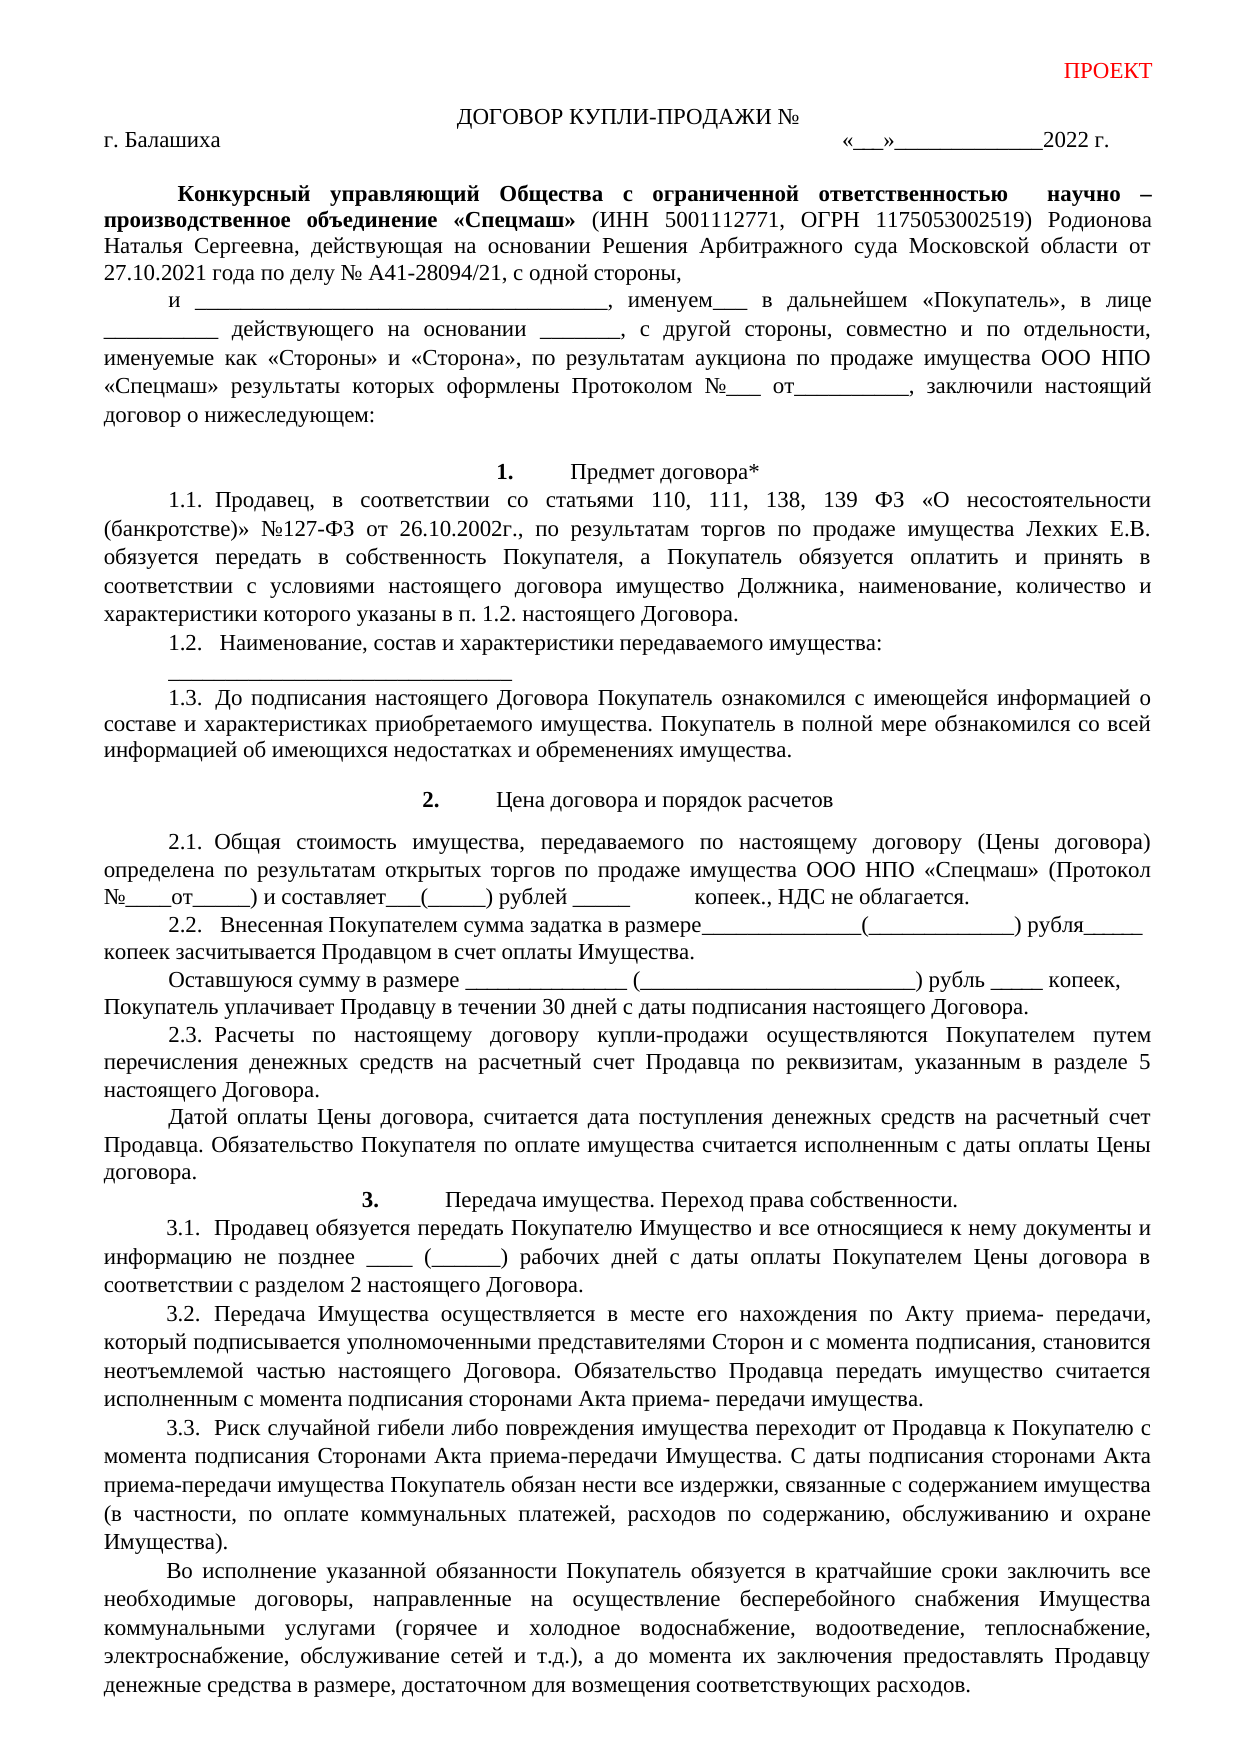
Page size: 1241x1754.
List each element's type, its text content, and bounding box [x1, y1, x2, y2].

list Расчеты по настоящему договору купли-продажи осуществляются Покупателем путем перечисления денежных средств на расчетный счет Продавца по реквизитам, указанным в разделе 5 настоящего Договора. [103, 1020, 1152, 1103]
list До подписания настоящего Договора Покупатель ознакомился с имеющейся информацией о составе и характеристиках приобретаемого имущества. Покупатель в полной мере обзнакомился со всей информацией об имеющихся недостатках и обременениях имущества. [103, 685, 1152, 763]
list Риск случайной гибели либо повреждения имущества переходит от Продавца к Покупателю с момента подписания Сторонами Акта приема-передачи Имущества. С даты подписания сторонами Акта приема-передачи имущества Покупатель обязан нести все издержки, связанные с содержанием имущества (в частности, по оплате коммунальных платежей, расходов по содержанию, обслуживанию и охране Имущества). [103, 1412, 1152, 1555]
text Во исполнение указанной обязанности Покупатель обязуется в кратчайшие сроки заключить все необходимые договоры, направленные на осуществление бесперебойного снабжения Имущества коммунальными услугами (горячее и холодное водоснабжение, водоотведение, теплоснабжение, электроснабжение, обслуживание сетей и т.д.), а до момента их заключения предоставлять Продавцу денежные средства в размере, достаточном для возмещения соответствующих расходов. [103, 1555, 1152, 1698]
text ПРОЕКТ [103, 60, 1152, 83]
text г. Балашиха « » 2022 г. [103, 129, 1152, 152]
list Передача Имущества осуществляется в месте его нахождения по Акту приема- передачи, который подписывается уполномоченными представителями Сторон и с момента подписания, становится неотъемлемой частью настоящего Договора. Обязательство Продавца передать имущество считается исполненным с момента подписания сторонами Акта приема- передачи имущества. [103, 1298, 1152, 1412]
list Продавец, в соответствии со статьями 110, 111, 138, 139 ФЗ «О несостоятельности (банкротстве)» №127-ФЗ от 26.10.2002г., по результатам торгов по продаже имущества Лехких Е.В. обязуется передать в собственность Покупателя, а Покупатель обязуется оплатить и принять в соответствии с условиями настоящего договора имущество Должника, наименование, количество и характеристики которого указаны в п. 1.2. настоящего Договора. [103, 485, 1152, 628]
text ______________________________ [168, 656, 1152, 685]
list Цена договора и порядок расчетов [103, 789, 1152, 812]
text Покупатель уплачивает Продавцу в течении 30 дней с даты подписания настоящего Договора. [103, 993, 1152, 1020]
list Предмет договора* [103, 456, 1152, 485]
list Наименование, состав и характеристики передаваемого имущества: [103, 628, 1152, 656]
text Датой оплаты Цены договора, считается дата поступления денежных средств на расчетный счет Продавца. Обязательство Покупателя по оплате имущества считается исполненным с даты оплаты Цены договора. [103, 1103, 1152, 1185]
list Передача имущества. Переход права собственности. [103, 1185, 1152, 1213]
text и ____________________________________, именуем___ в дальнейшем «Покупатель», в лице __________ действующего на основании _______, с другой стороны, совместно и по отдельности, именуемые как «Стороны» и «Сторона», по результатам аукциона по продаже имущества ООО НПО «Спецмаш» результаты которых оформлены Протоколом №___ от__________, заключили настоящий договор о нижеследующем: [103, 285, 1152, 428]
list Продавец обязуется передать Покупателю Имущество и все относящиеся к нему документы и информацию не позднее ____ (______) рабочих дней с даты оплаты Покупателем Цены договора в соответствии с разделом 2 настоящего Договора. [103, 1213, 1152, 1298]
text копеек засчитывается Продавцом в счет оплаты Имущества. [103, 938, 1152, 965]
list Общая стоимость имущества, передаваемого по настоящему договору (Цены договора) определена по результатам открытых торгов по продаже имущества ООО НПО «Спецмаш» (Протокол №____от_____) и составляет___(_____) рублей _____ копеек., НДС не облагается. [103, 828, 1152, 910]
text Конкурсный управляющий Общества с ограниченной ответственностью научно –производственное объединение «Спецмаш» (ИНН 5001112771, ОГРН 1175053002519) Родионова Наталья Сергеевна, действующая на основании Решения Арбитражного суда Московской области от 27.10.2021 года по делу № А41-28094/21, с одной стороны, [103, 180, 1152, 285]
text Оставшуюся сумму в размере ( ) рубль копеек, [103, 965, 1152, 993]
list Внесенная Покупателем сумма задатка в размере ( ) рубля [103, 910, 1152, 938]
text ДОГОВОР КУПЛИ-ПРОДАЖИ № [103, 106, 1152, 129]
